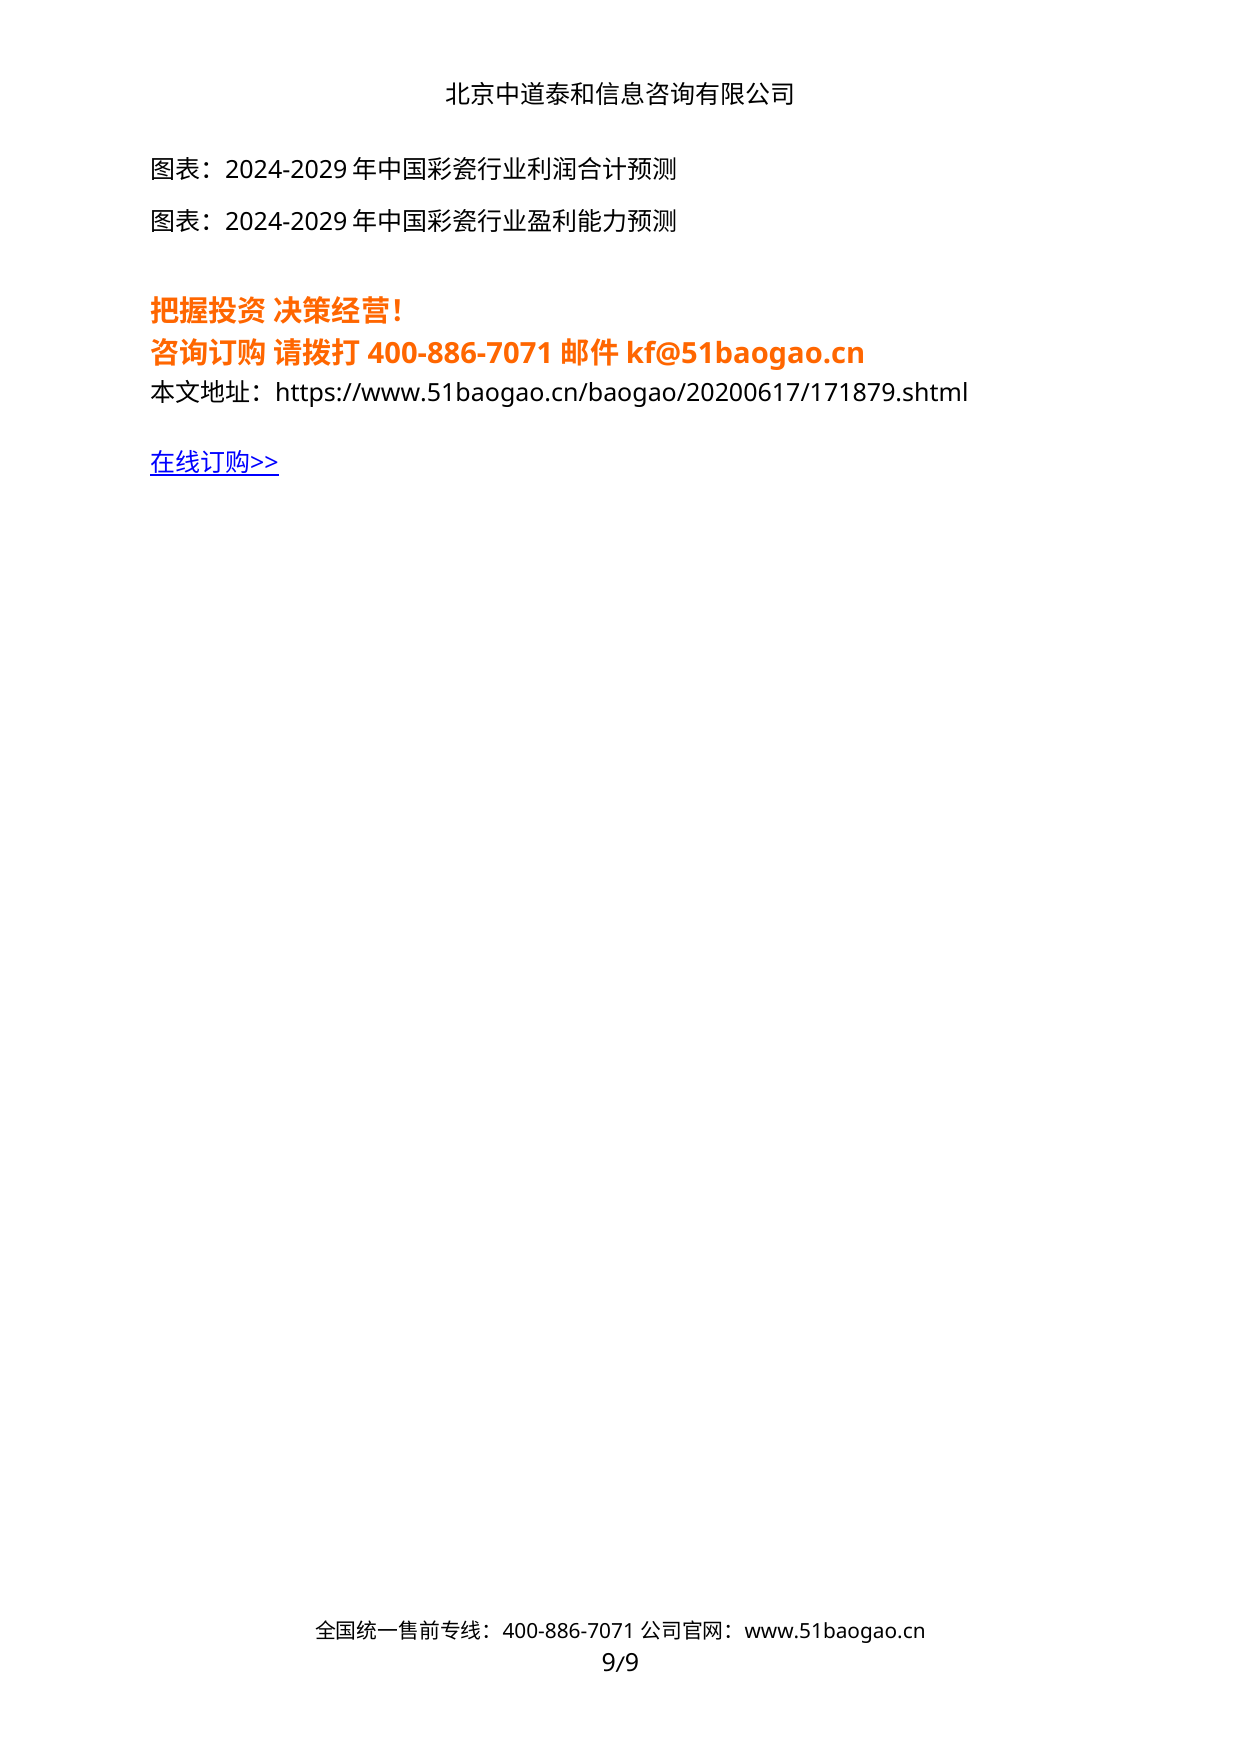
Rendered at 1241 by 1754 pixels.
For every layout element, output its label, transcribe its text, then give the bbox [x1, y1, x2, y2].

text 图表：2024-2029年中国彩瓷行业盈利能力预测 [150, 202, 1090, 238]
text 图表：2024-2029年中国彩瓷行业利润合计预测 [150, 150, 1090, 186]
text 在线订购>> [150, 409, 1090, 479]
text 把握投资 决策经营！咨询订购 请拨打 400-886-7071 邮件 kf@51baogao.cn本文地址：https://www.51baogao.cn/baogao/20200617/171879.shtml [150, 254, 1090, 409]
